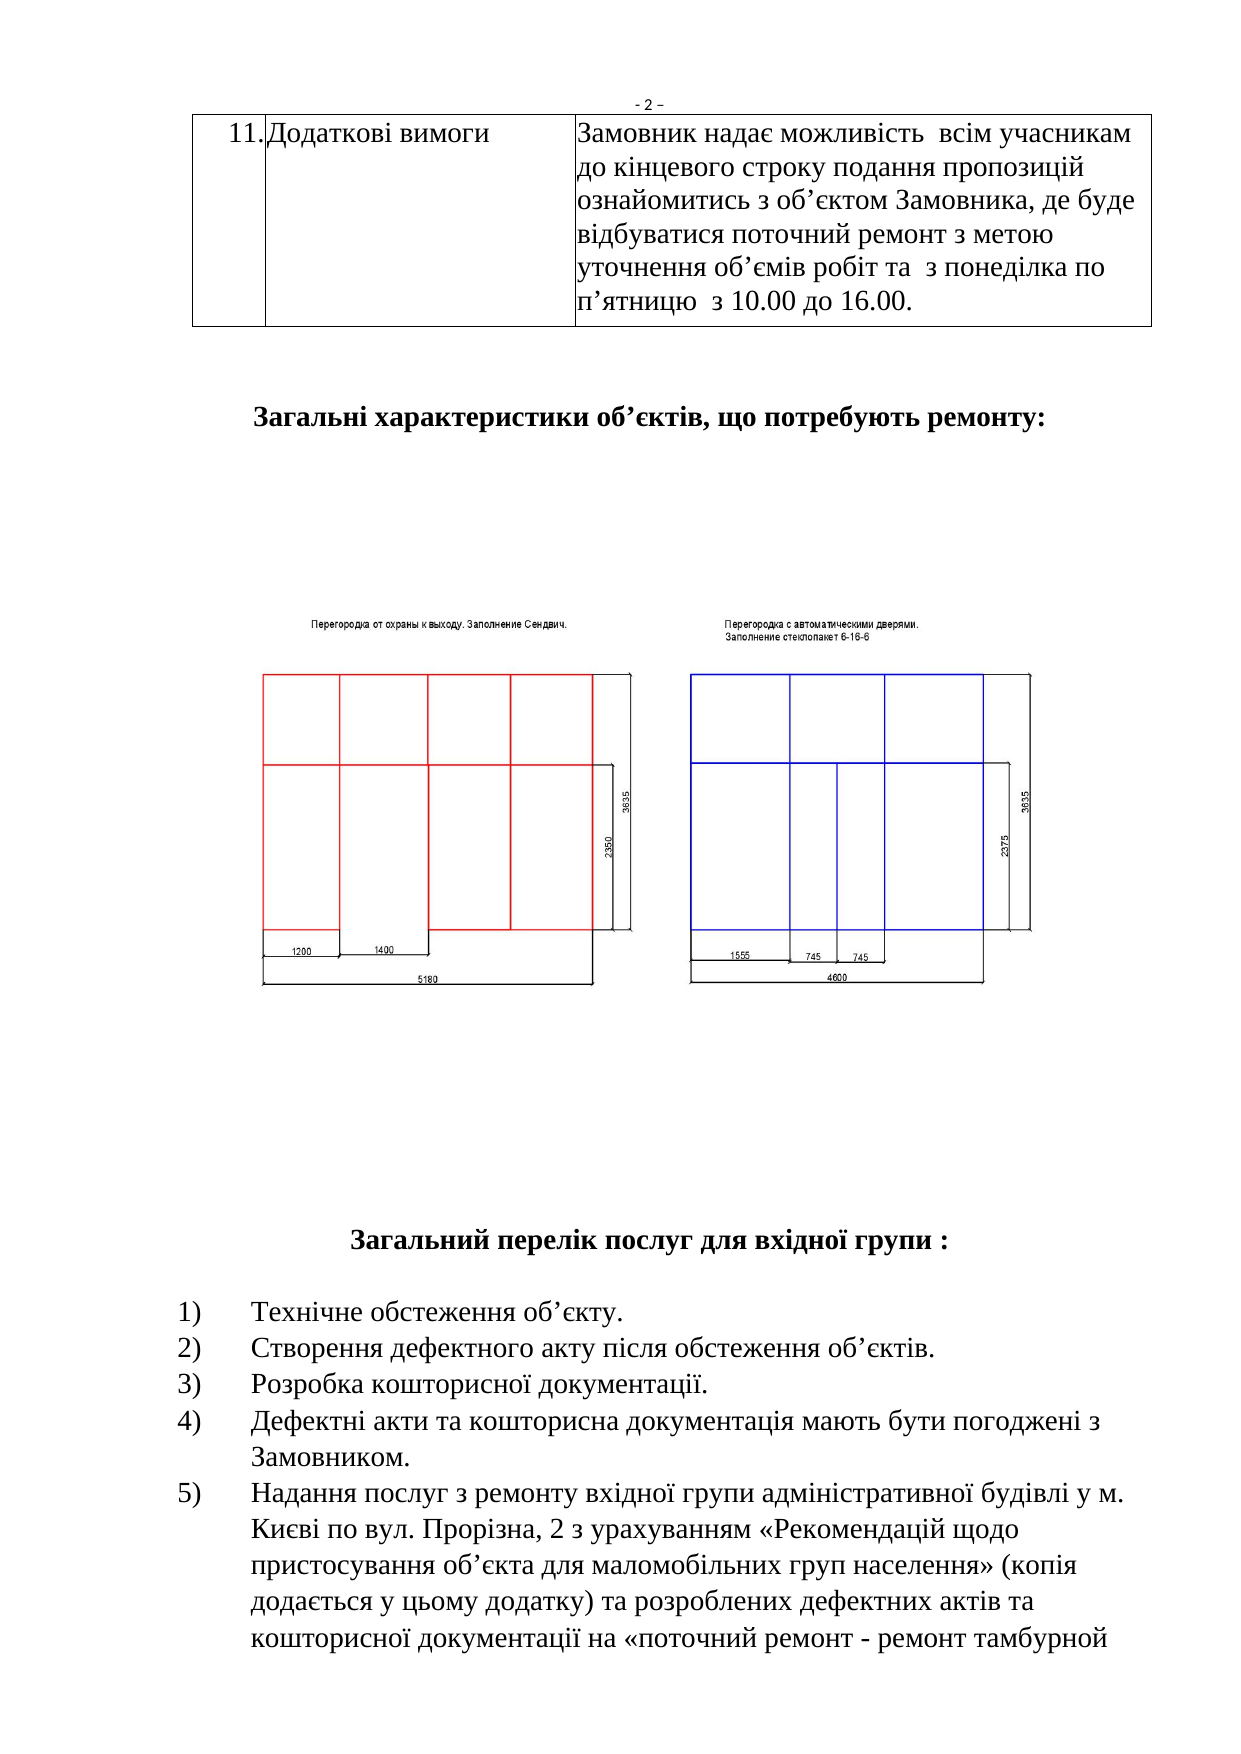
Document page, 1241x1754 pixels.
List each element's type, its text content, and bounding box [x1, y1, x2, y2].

table_cell Замовник надає можливість всім учасникам до кінцевого строку подання пропозицій ознайомитись з об’єктом Замовника, де буде відбуватися поточний ремонт з метою уточнення об’ємів робіт та з понеділка по п’ятницю з 10.00 до 16.00. [576, 115, 1151, 326]
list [177, 1475, 1152, 1653]
table_cell Додаткові вимоги [266, 115, 575, 326]
list Створення дефектного акту після обстеження об’єктів. [177, 1331, 1152, 1364]
table_cell [193, 115, 265, 326]
text Загальний перелік послуг для вхідної групи : [148, 1222, 1152, 1256]
list Технічне обстеження об’єкту. [177, 1294, 1152, 1328]
list Дефектні акти та кошторисна документація мають бути погоджені з Замовником. [177, 1403, 1152, 1472]
text Загальні характеристики об’єктів, що потребують ремонту: [148, 399, 1152, 433]
list Розробка кошторисної документації. [177, 1367, 1152, 1400]
picture [170, 435, 1129, 1184]
